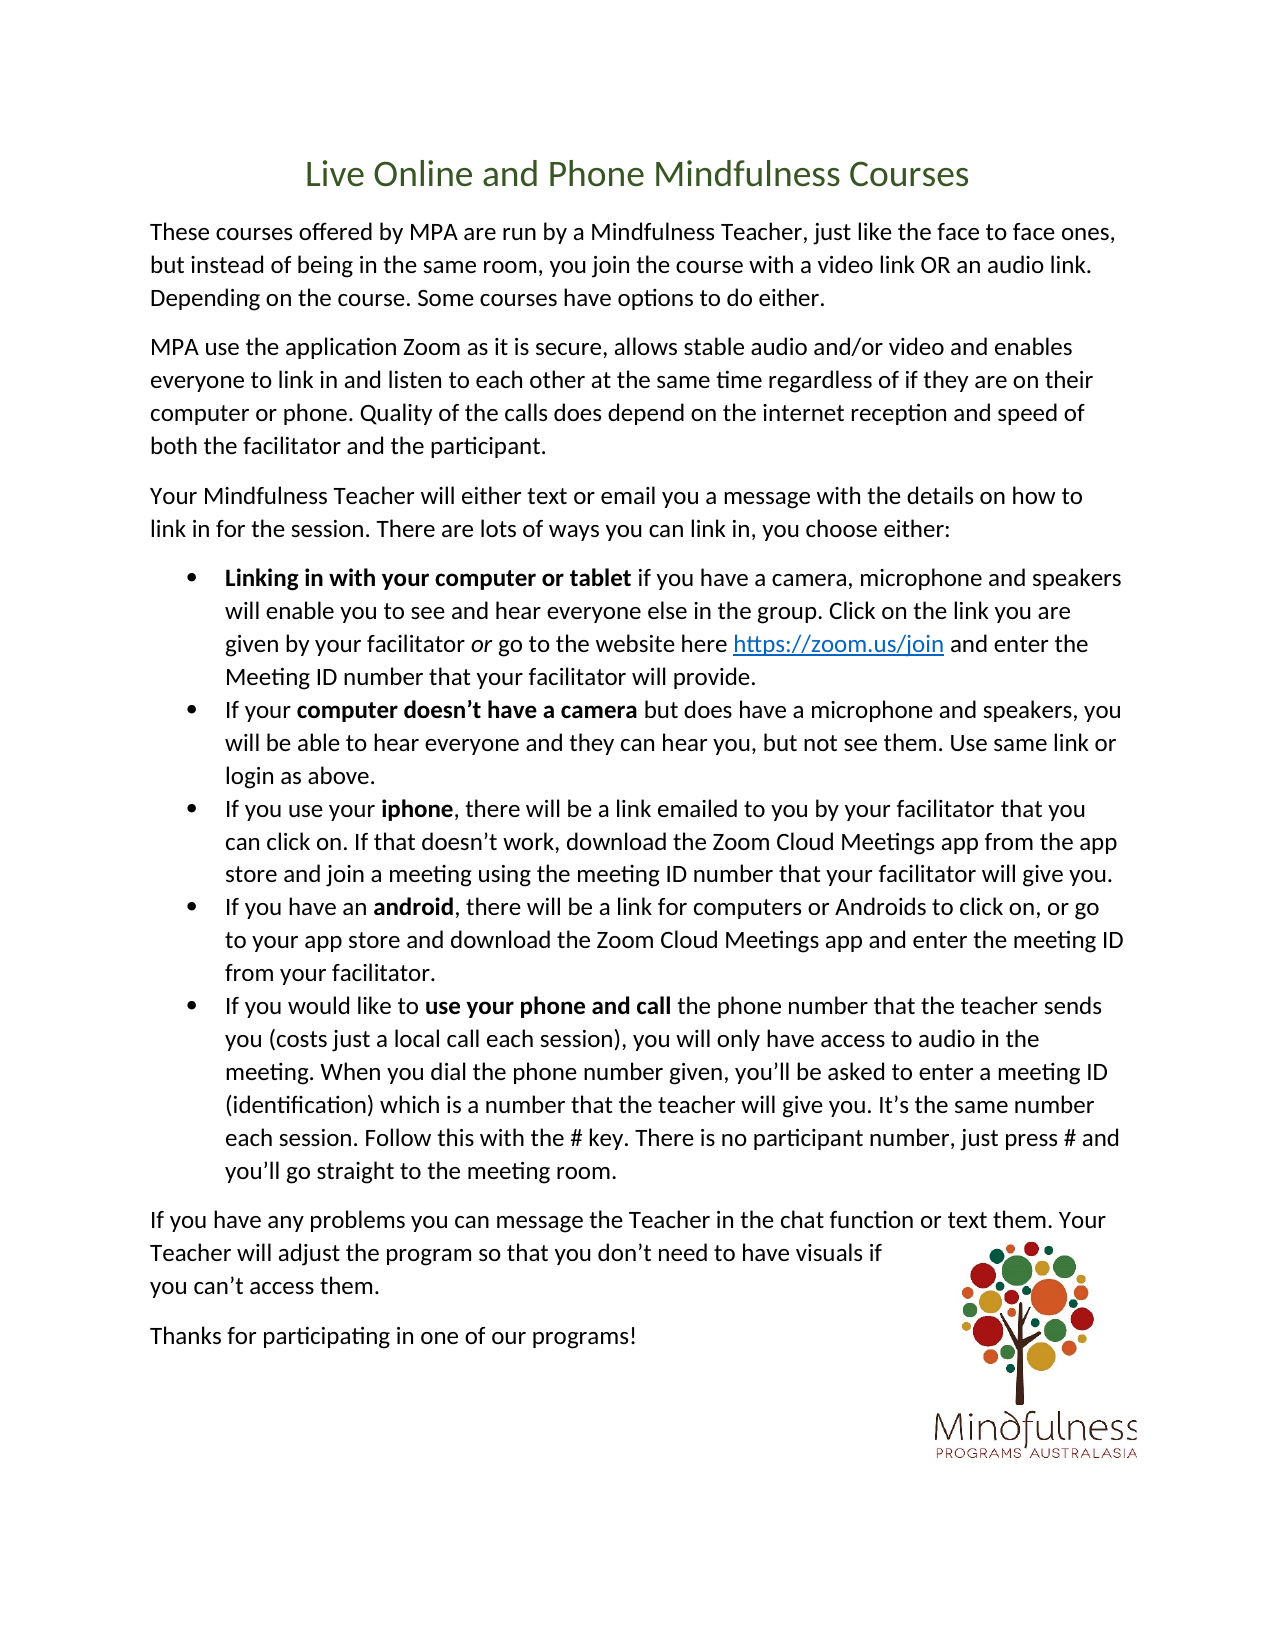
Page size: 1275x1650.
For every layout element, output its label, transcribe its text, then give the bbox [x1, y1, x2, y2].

text Your Mindfulness Teacher will either text or email you a message with the details on how to link in for the session. There are lots of ways you can link in, you choose either: [150, 480, 1125, 543]
list If your computer doesn’t have a camera but does have a microphone and speakers, you will be able to hear everyone and they can hear you, but not see them. Use same link or login as above. [187, 694, 1125, 790]
list If you would like to use your phone and call the phone number that the teacher sends you (costs just a local call each session), you will only have access to audio in the meeting. When you dial the phone number given, you’ll be asked to enter a meeting ID (identification) which is a number that the teacher will give you. It’s the same number each session. Follow this with the # key. There is no participant number, just press # and you’ll go straight to the meeting room. [187, 990, 1125, 1185]
list If you use your iphone, there will be a link emailed to you by your facilitator that you can click on. If that doesn’t work, download the Zoom Cloud Meetings app from the app store and join a meeting using the meeting ID number that your facilitator will give you. [187, 793, 1125, 889]
list Linking in with your computer or tablet if you have a camera, microphone and speakers will enable you to see and hear everyone else in the group. Click on the link you are given by your facilitator or go to the website here https://zoom.us/join and enter the Meeting ID number that your facilitator will provide. [187, 562, 1125, 692]
list If you have an android, there will be a link for computers or Androids to click on, or go to your app store and download the Zoom Cloud Meetings app and enter the meeting ID from your facilitator. [187, 892, 1125, 988]
text These courses offered by MPA are run by a Mindfulness Teacher, just like the face to face ones, but instead of being in the same room, you join the course with a video link OR an audio link. Depending on the course. Some courses have options to do either. [150, 216, 1125, 312]
text Thanks for participating in one of our programs! [150, 1320, 933, 1350]
text Live Online and Phone Mindfulness Courses [150, 150, 1125, 196]
picture [933, 1240, 1137, 1456]
text If you have any problems you can message the Teacher in the chat function or text them. Your Teacher will adjust the program so that you don’t need to have visuals if you can’t access them. [150, 1204, 1125, 1301]
text MPA use the application Zoom as it is secure, allows stable audio and/or video and enables everyone to link in and listen to each other at the same time regardless of if they are on their computer or phone. Quality of the calls does depend on the internet reception and speed of both the facilitator and the participant. [150, 332, 1125, 461]
